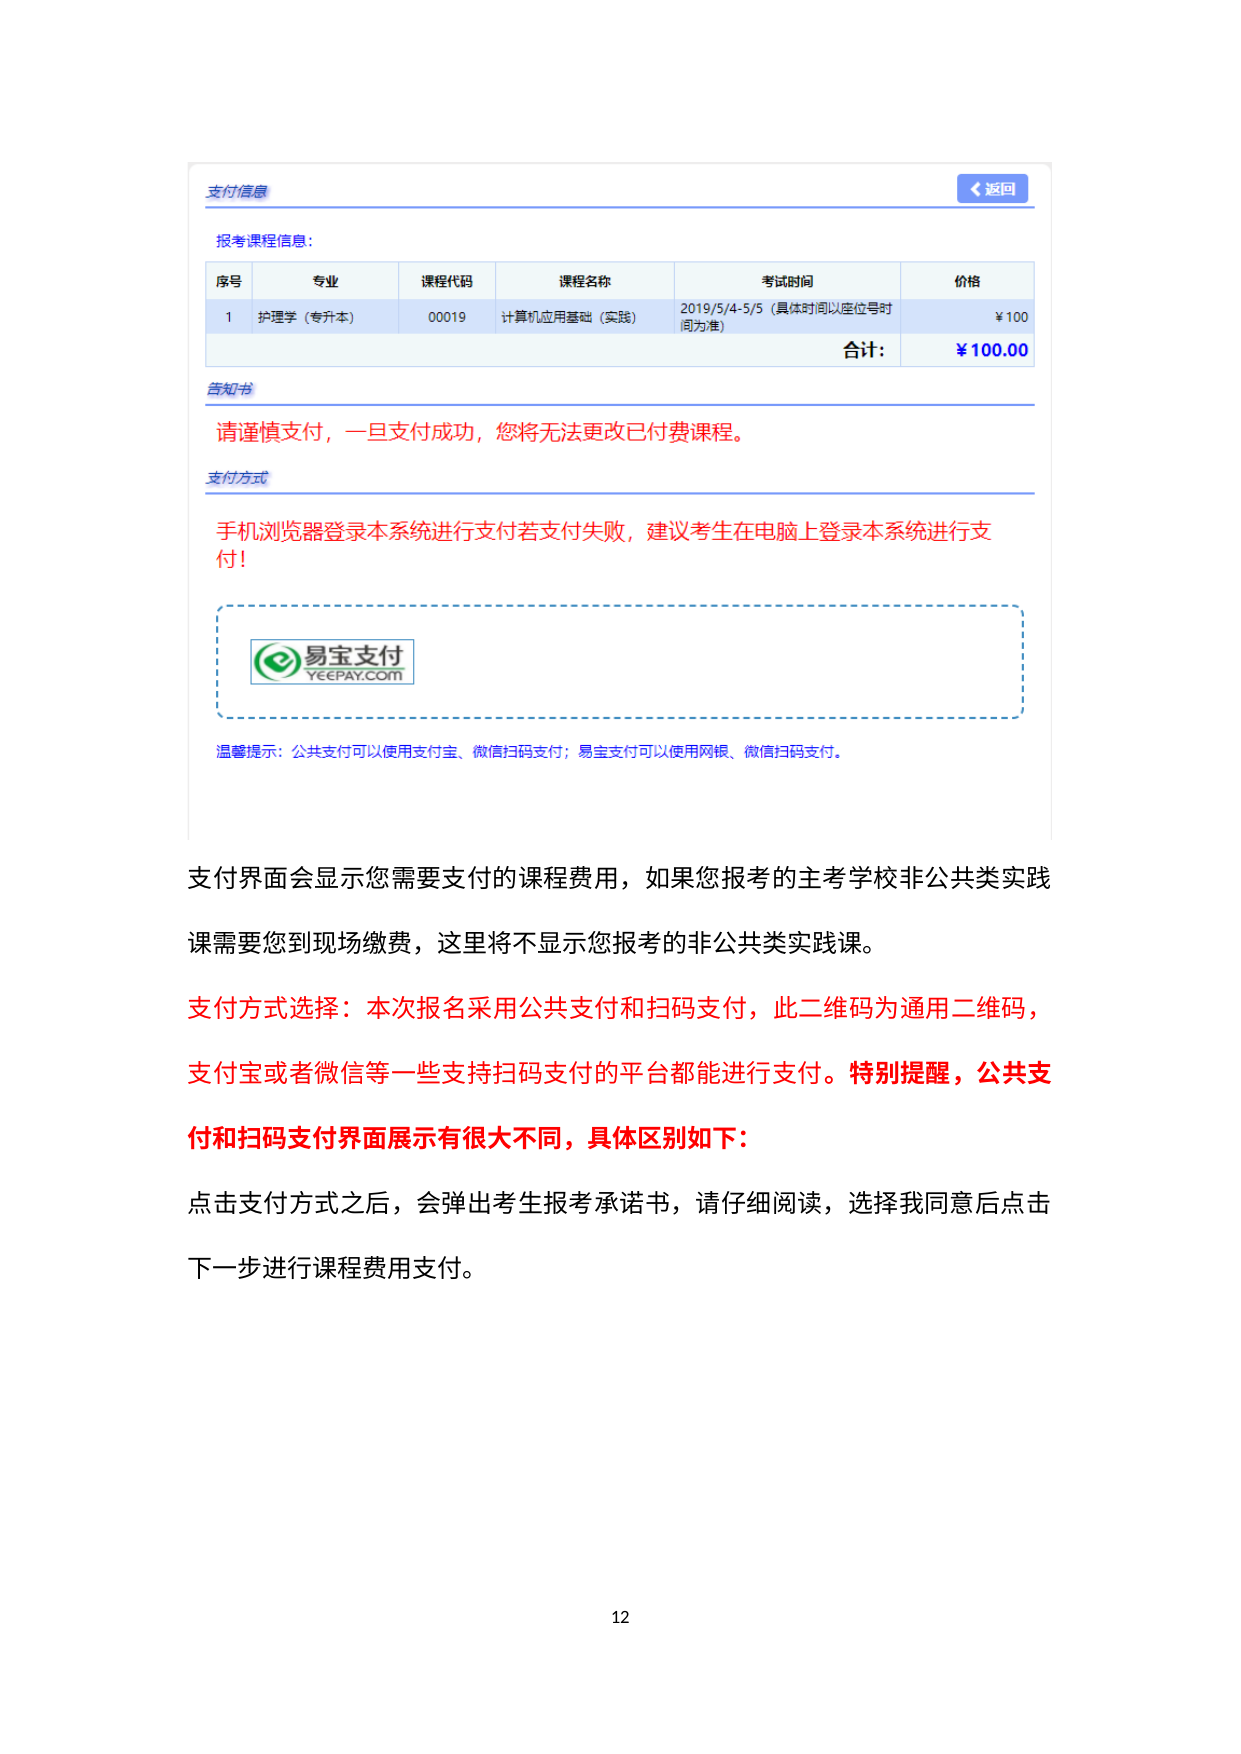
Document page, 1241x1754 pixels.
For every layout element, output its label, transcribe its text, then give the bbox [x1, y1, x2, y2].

picture [187, 162, 1052, 840]
text 支付界面会显示您需要支付的课程费用，如果您报考的主考学校非公共类实践课需要您到现场缴费，这里将不显示您报考的非公共类实践课。 [187, 844, 1053, 974]
text 支付方式选择：本次报名采用公共支付和扫码支付，此二维码为通用二维码，支付宝或者微信等一些支持扫码支付的平台都能进行支付。特别提醒，公共支付和扫码支付界面展示有很大不同，具体区别如下： [187, 974, 1053, 1169]
text 点击支付方式之后，会弹出考生报考承诺书，请仔细阅读，选择我同意后点击下一步进行课程费用支付。 [187, 1169, 1053, 1299]
